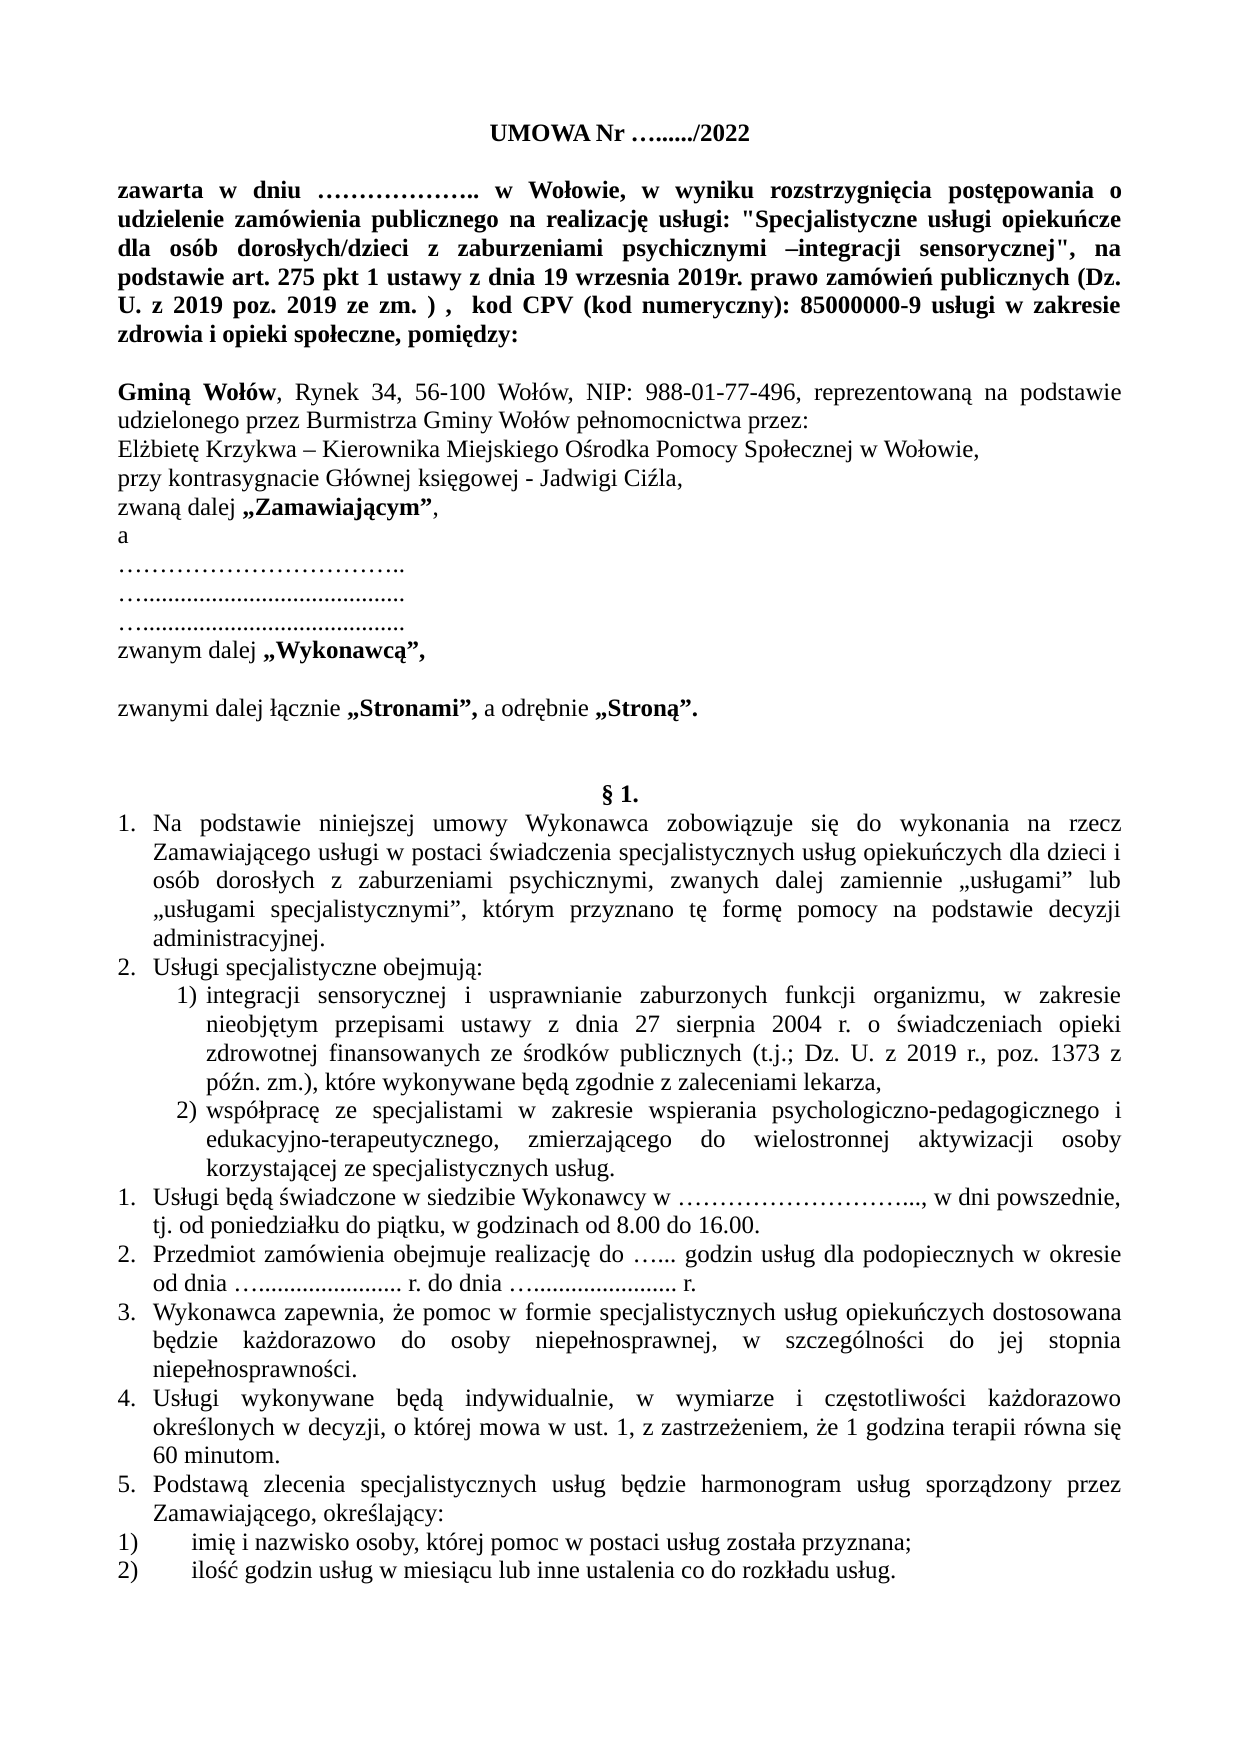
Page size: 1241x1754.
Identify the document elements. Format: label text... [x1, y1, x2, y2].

text zwaną dalej „Zamawiającym”, [117, 492, 1122, 521]
list Usługi wykonywane będą indywidualnie, w wymiarze i częstotliwości każdorazowo określonych w decyzji, o której mowa w ust. 1, z zastrzeżeniem, że 1 godzina terapii równa się 60 minutom. [117, 1383, 1122, 1469]
text zwanym dalej „Wykonawcą”, [117, 636, 1122, 664]
list Przedmiot zamówienia obejmuje realizację do …... godzin usług dla podopiecznych w okresie od dnia …....................... r. do dnia …....................... r. [117, 1239, 1122, 1297]
text ….......................................... [117, 578, 1122, 607]
list współpracę ze specjalistami w zakresie wspierania psychologiczno-pedagogicznego i edukacyjno-terapeutycznego, zmierzającego do wielostronnej aktywizacji osoby korzystającej ze specjalistycznych usług. [176, 1096, 1122, 1182]
text ….......................................... [117, 607, 1122, 636]
text zwanymi dalej łącznie „Stronami”, a odrębnie „Stroną”. [117, 693, 1122, 722]
list Usługi specjalistyczne obejmują: [117, 952, 1122, 981]
text Elżbietę Krzykwa – Kierownika Miejskiego Ośrodka Pomocy Społecznej w Wołowie, [117, 434, 1122, 463]
text a [117, 521, 1122, 549]
list imię i nazwisko osoby, której pomoc w postaci usług została przyznana; [117, 1527, 1122, 1556]
text UMOWA Nr …....../2022 [117, 118, 1122, 147]
text zawarta w dniu ……………….. w Wołowie, w wyniku rozstrzygnięcia postępowania o udzielenie zamówienia publicznego na realizację usługi: "Specjalistyczne usługi opiekuńcze dla osób dorosłych/dzieci z zaburzeniami psychicznymi –integracji sensorycznej", na podstawie art. 275 pkt 1 ustawy z dnia 19 wrzesnia 2019r. prawo zamówień publicznych (Dz. U. z 2019 poz. 2019 ze zm. ) , kod CPV (kod numeryczny): 85000000-9 usługi w zakresie zdrowia i opieki społeczne, pomiędzy: [117, 176, 1122, 348]
list integracji sensorycznej i usprawnianie zaburzonych funkcji organizmu, w zakresie nieobjętym przepisami ustawy z dnia 27 sierpnia 2004 r. o świadczeniach opieki zdrowotnej finansowanych ze środków publicznych (t.j.; Dz. U. z 2019 r., poz. 1373 z późn. zm.), które wykonywane będą zgodnie z zaleceniami lekarza, [176, 981, 1122, 1096]
list ilość godzin usług w miesiącu lub inne ustalenia co do rozkładu usług. [117, 1556, 1122, 1584]
text przy kontrasygnacie Głównej księgowej - Jadwigi Ciźla, [117, 463, 1122, 492]
list Na podstawie niniejszej umowy Wykonawca zobowiązuje się do wykonania na rzecz Zamawiającego usługi w postaci świadczenia specjalistycznych usług opiekuńczych dla dzieci i osób dorosłych z zaburzeniami psychicznymi, zwanych dalej zamiennie „usługami” lub „usługami specjalistycznymi”, którym przyznano tę formę pomocy na podstawie decyzji administracyjnej. [117, 808, 1122, 952]
text …………………………….. [117, 549, 1122, 578]
text § 1. [117, 779, 1122, 808]
list Usługi będą świadczone w siedzibie Wykonawcy w ………………………..., w dni powszednie, tj. od poniedziałku do piątku, w godzinach od 8.00 do 16.00. [117, 1182, 1122, 1239]
list Wykonawca zapewnia, że pomoc w formie specjalistycznych usług opiekuńczych dostosowana będzie każdorazowo do osoby niepełnosprawnej, w szczególności do jej stopnia niepełnosprawności. [117, 1297, 1122, 1383]
list Podstawą zlecenia specjalistycznych usług będzie harmonogram usług sporządzony przez Zamawiającego, określający: [117, 1469, 1122, 1527]
text Gminą Wołów, Rynek 34, 56-100 Wołów, NIP: 988-01-77-496, reprezentowaną na podstawie udzielonego przez Burmistrza Gminy Wołów pełnomocnictwa przez: [117, 377, 1122, 434]
